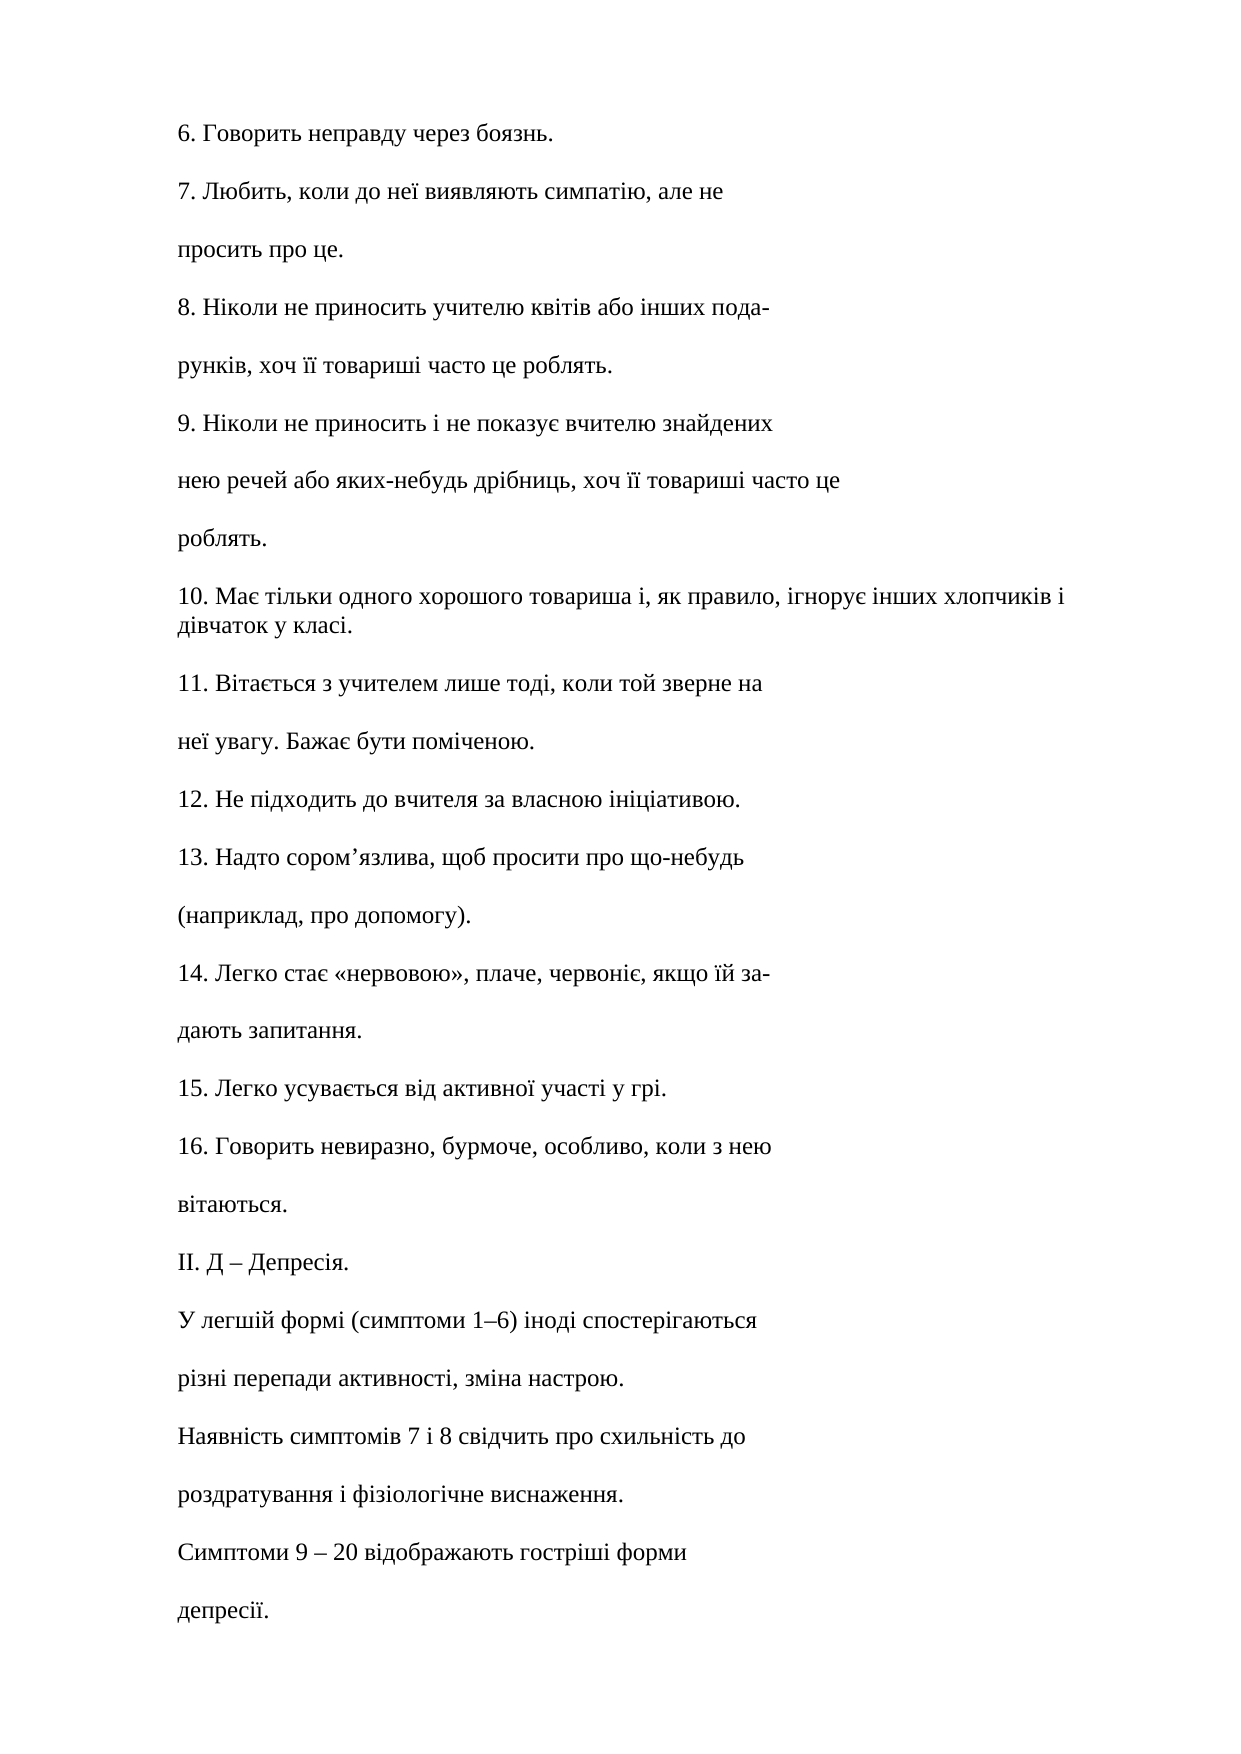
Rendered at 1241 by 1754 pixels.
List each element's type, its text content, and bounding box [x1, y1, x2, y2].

text неї увагу. Бажає бути поміченою. [177, 726, 1152, 755]
text роздратування і фізіологічне виснаження. [177, 1479, 1152, 1508]
text (наприклад, про допомогу). [177, 900, 1152, 928]
text депресії. [177, 1595, 1152, 1623]
text рунків, хоч її товариші часто це роблять. [177, 350, 1152, 378]
text 12. Не підходить до вчителя за власною ініціативою. [177, 784, 1152, 813]
text У легшій формі (симптоми 1–6) іноді спостерігаються [177, 1305, 1152, 1334]
text 6. Говорить неправду через боязнь. [177, 118, 1152, 147]
text II. Д – Депресія. [177, 1247, 1152, 1276]
text 11. Вітається з учителем лише тоді, коли той зверне на [177, 668, 1152, 697]
text 14. Легко стає «нервовою», плаче, червоніє, якщо їй за- [177, 958, 1152, 986]
text 15. Легко усувається від активної участі у грі. [177, 1073, 1152, 1102]
text 9. Ніколи не приносить і не показує вчителю знайдених [177, 408, 1152, 436]
text 8. Ніколи не приносить учителю квітів або інших пода- [177, 292, 1152, 321]
text 13. Надто сором’язлива, щоб просити про що-небудь [177, 842, 1152, 871]
text роблять. [177, 523, 1152, 552]
text 16. Говорить невиразно, бурмоче, особливо, коли з нею [177, 1131, 1152, 1160]
text Наявність симптомів 7 і 8 свідчить про схильність до [177, 1421, 1152, 1450]
text Симптоми 9 – 20 відображають гостріші форми [177, 1537, 1152, 1566]
text нею речей або яких-небудь дрібниць, хоч її товариші часто це [177, 466, 1152, 494]
text просить про це. [177, 234, 1152, 263]
text 10. Має тільки одного хорошого товариша і, як правило, ігнорує інших хлопчиків і дівчаток у класі. [177, 581, 1152, 639]
text різні перепади активності, зміна настрою. [177, 1363, 1152, 1392]
text дають запитання. [177, 1016, 1152, 1044]
text 7. Любить, коли до неї виявляють симпатію, але не [177, 176, 1152, 205]
text вітаються. [177, 1189, 1152, 1218]
